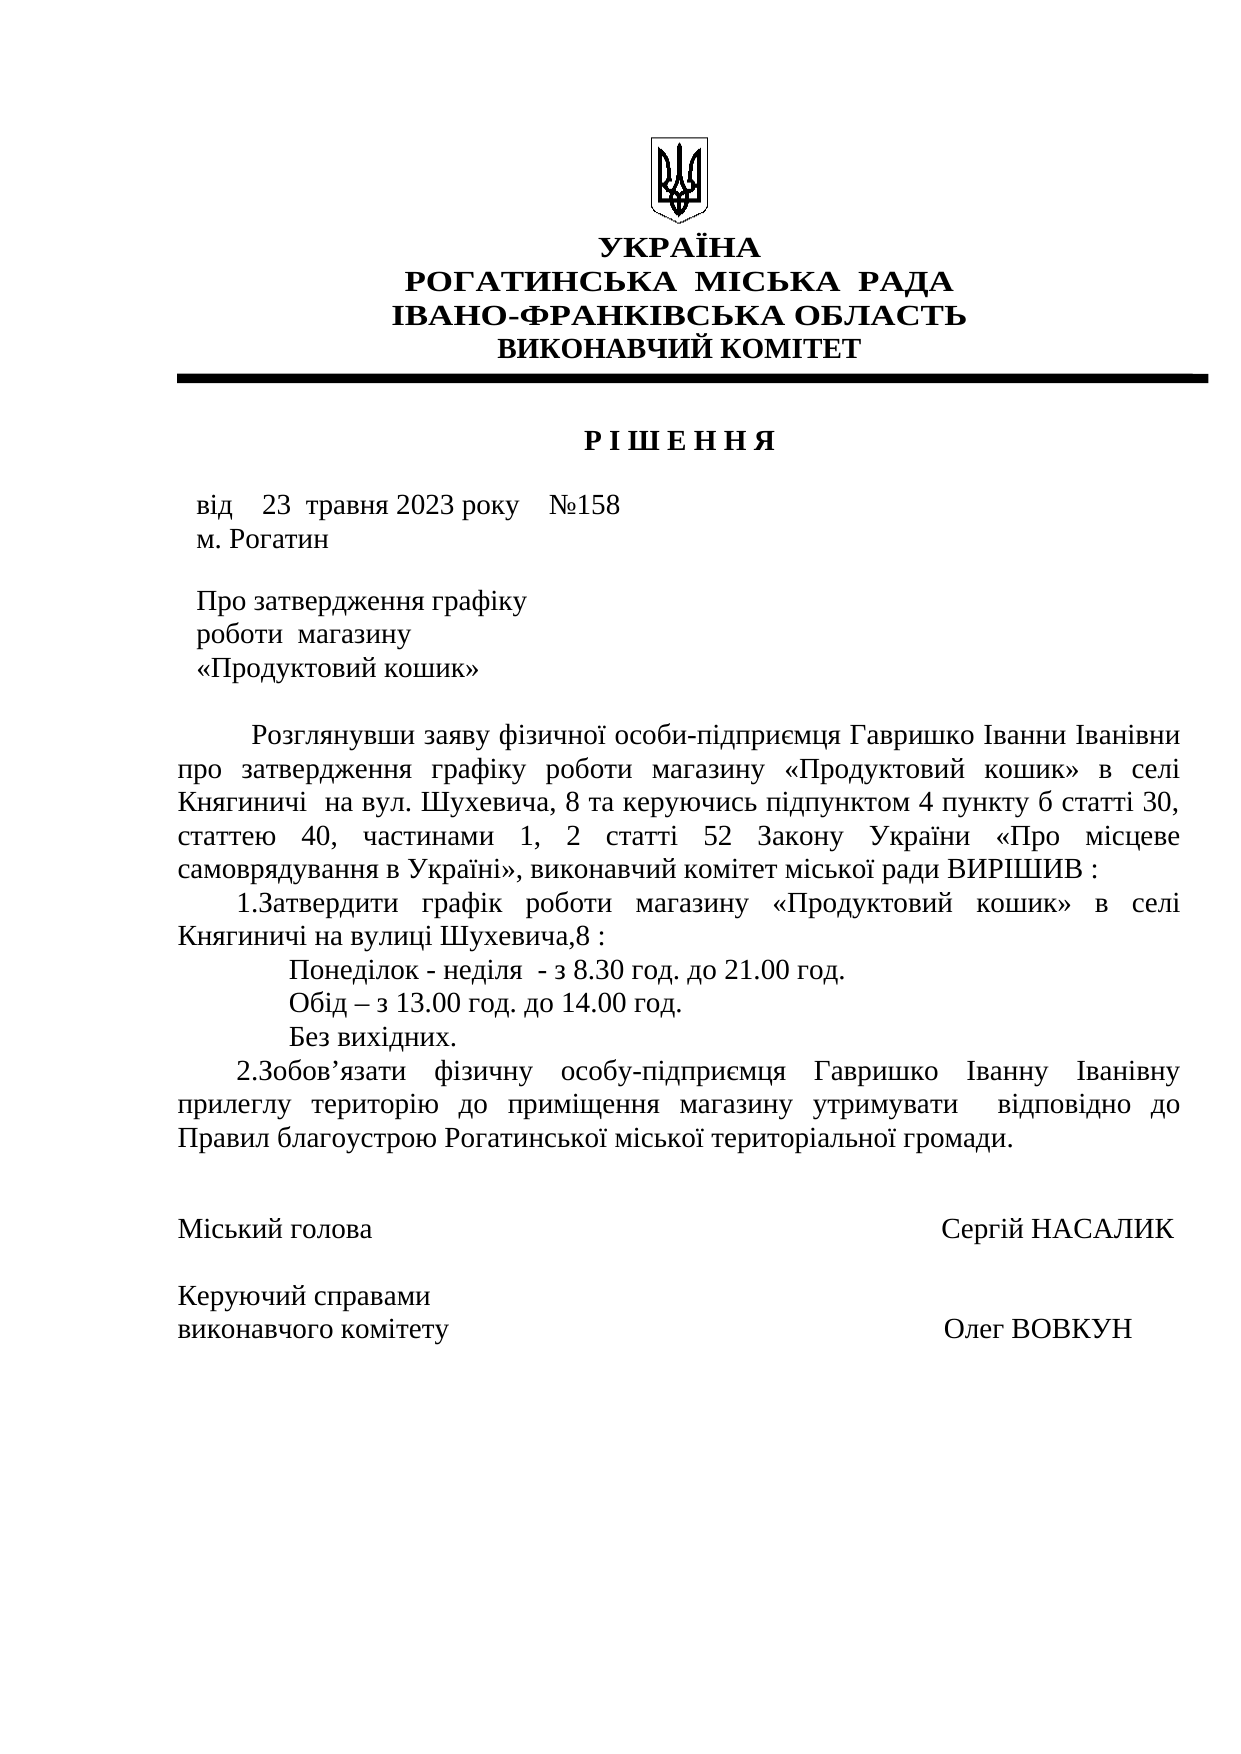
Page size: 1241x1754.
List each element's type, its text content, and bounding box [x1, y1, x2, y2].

text роботи магазину [196, 617, 1237, 650]
text 2.Зобов’язати фізичну особу-підприємця Гавришко Іванну Іванівну прилеглу територію до приміщення магазину утримувати відповідно до Правил благоустрою Рогатинської міської територіальної громади. [177, 1053, 1181, 1153]
text Керуючий справами [177, 1278, 1181, 1311]
list Понеділок - неділя - з 8.30 год. до 21.00 год. [288, 952, 1181, 986]
subtitle Р І Ш Е Н Н Я [177, 423, 1181, 457]
text Розглянувши заяву фізичної особи-підприємця Гавришко Іванни Іванівни про затвердження графіку роботи магазину «Продуктовий кошик» в селі Княгиничі на вул. Шухевича, 8 та керуючись підпунктом 4 пункту б статті 30, статтею 40, частинами 1, 2 статті 52 Закону України «Про місцеве самоврядування в Україні», виконавчий комітет міської ради ВИРІШИВ : [177, 717, 1181, 885]
text Про затвердження графіку [196, 583, 1237, 617]
subtitle УКРАЇНА [177, 231, 1181, 264]
subtitle РОГАТИНСЬКА МІСЬКА РАДА [177, 264, 1181, 298]
text виконавчого комітету Олег ВОВКУН [177, 1311, 1181, 1345]
list Без вихідних. [288, 1019, 1181, 1053]
text 1.Затвердити графік роботи магазину «Продуктовий кошик» в селі Княгиничі на вулиці Шухевича,8 : [177, 885, 1181, 952]
text Міський голова Сергій НАСАЛИК [177, 1211, 1181, 1244]
text м. Рогатин [196, 521, 1237, 554]
text «Продуктовий кошик» [196, 650, 1237, 684]
text ВИКОНАВЧИЙ КОМІТЕТ [177, 331, 1181, 365]
text від 23 травня 2023 року №158 [196, 487, 1237, 521]
subtitle ІВАНО-ФРАНКІВСЬКА ОБЛАСТЬ [177, 298, 1181, 331]
list Обід – з 13.00 год. до 14.00 год. [288, 986, 1181, 1019]
